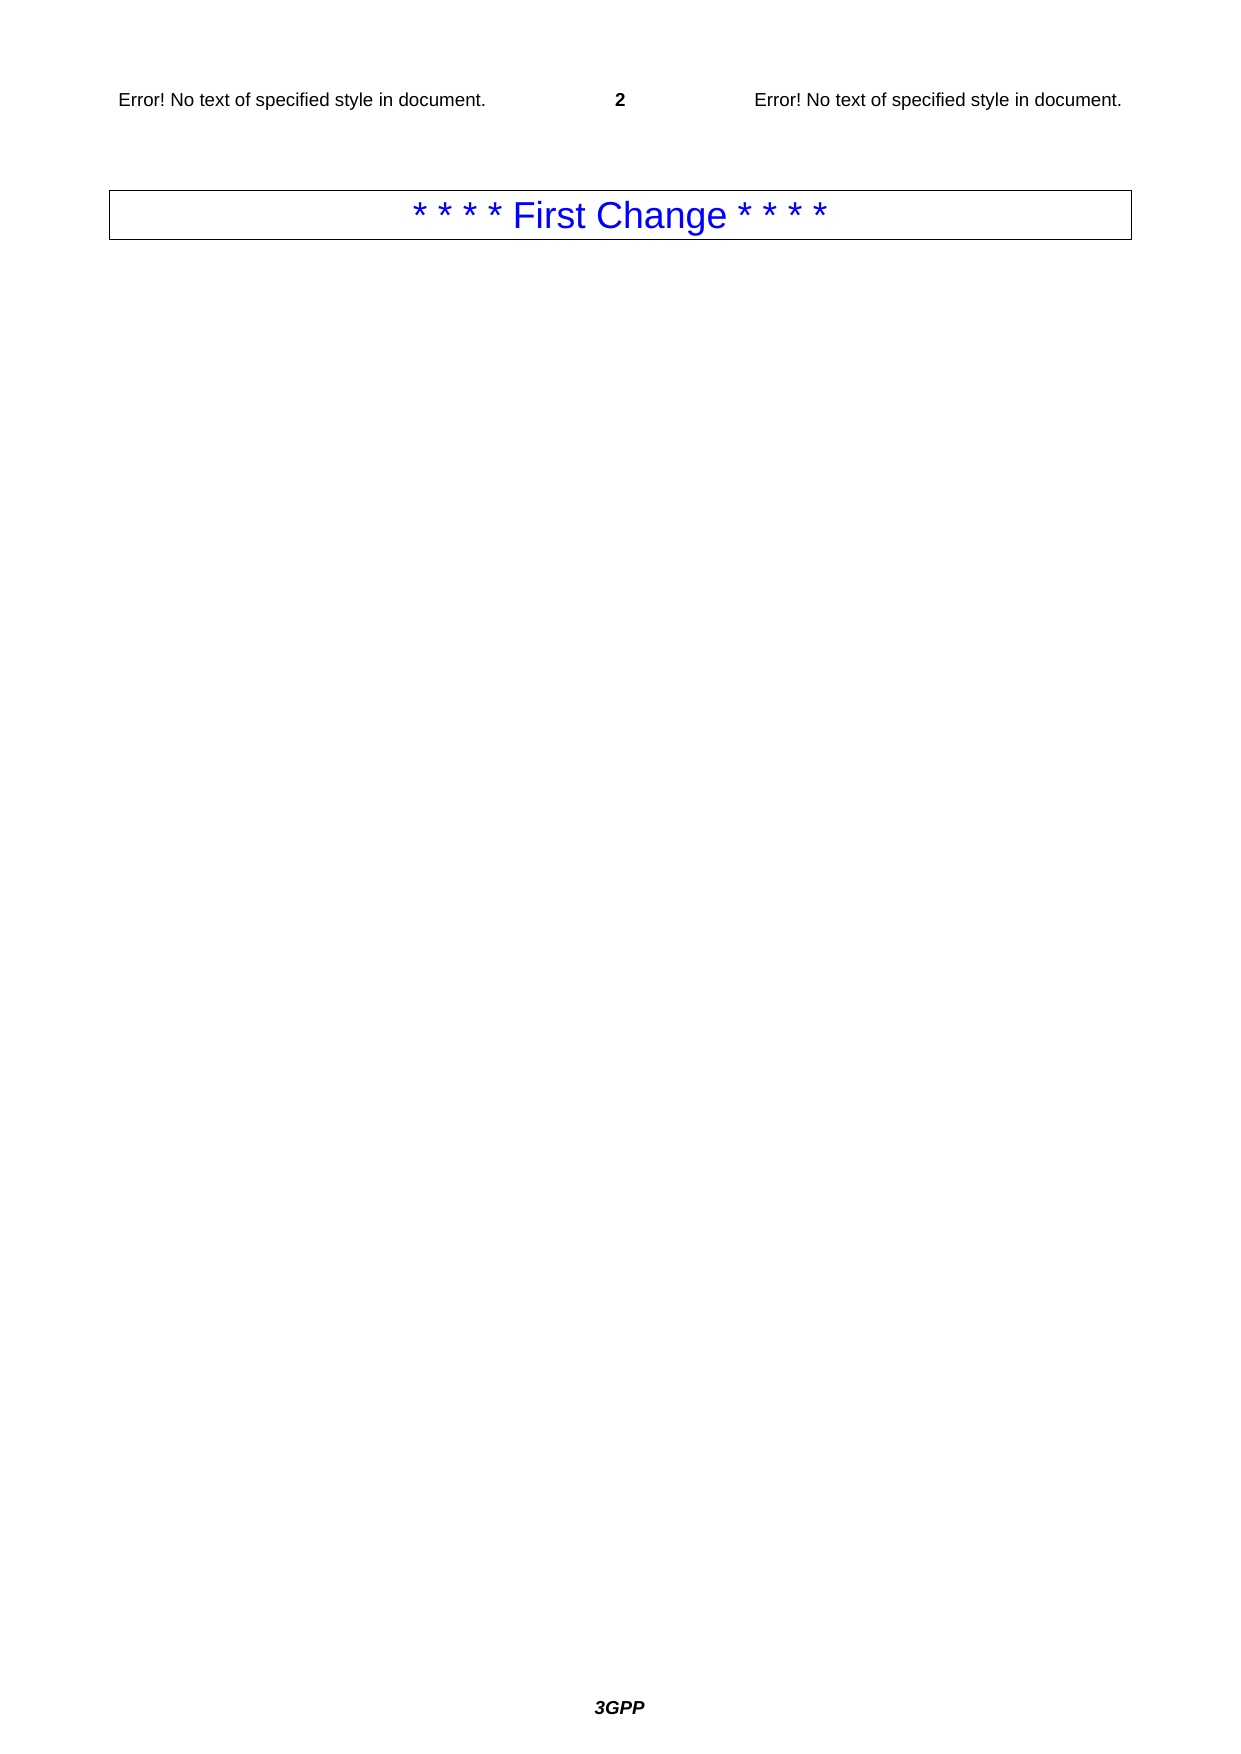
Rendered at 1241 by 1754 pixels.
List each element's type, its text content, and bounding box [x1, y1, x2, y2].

text * * * * First Change * * * * [110, 191, 1131, 239]
